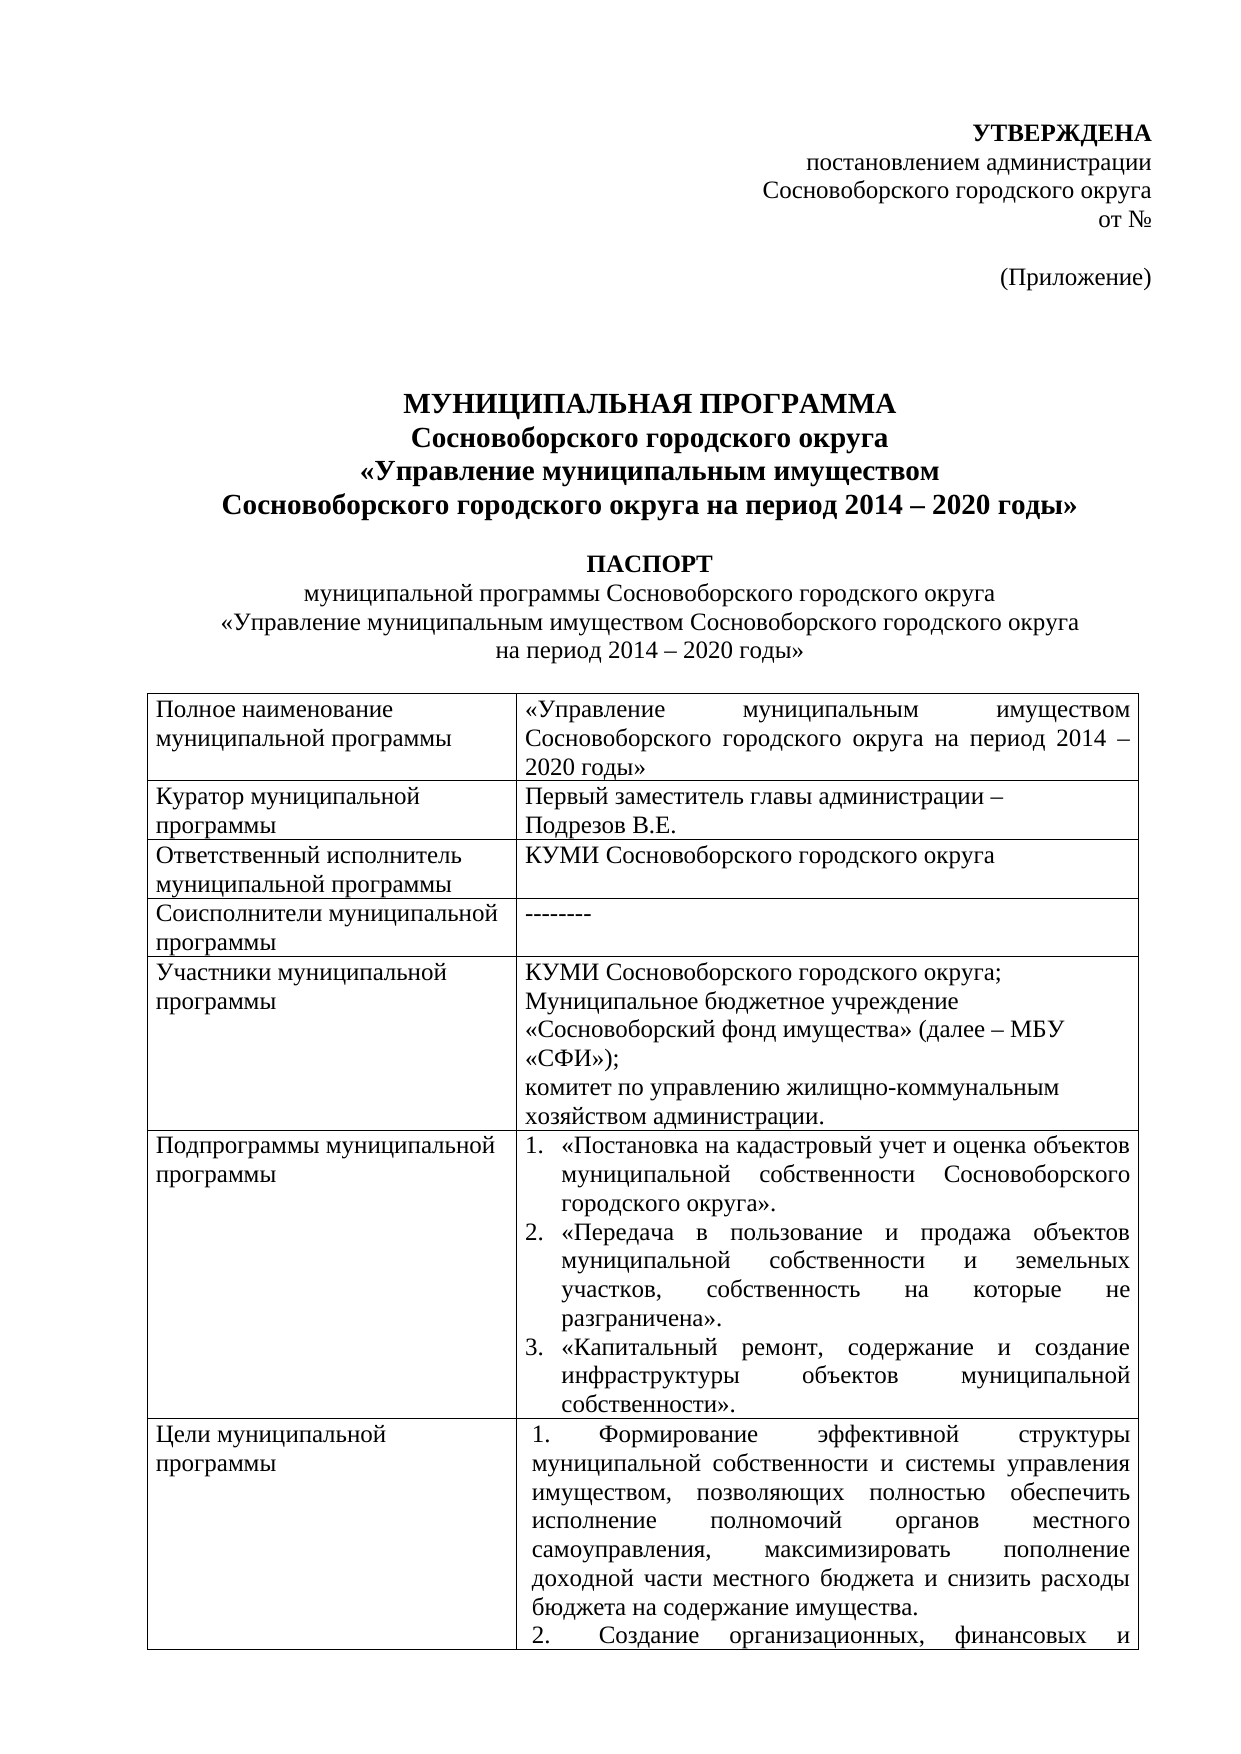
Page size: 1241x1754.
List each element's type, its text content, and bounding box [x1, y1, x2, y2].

text ПАСПОРТ [148, 549, 1152, 578]
table_cell Участники муниципальной программы [148, 957, 516, 1129]
table_cell КУМИ Сосновоборского городского округа; Муниципальное бюджетное учреждение «Сосновоборский фонд имущества» (далее – МБУ «СФИ»); комитет по управлению жилищно-коммунальным хозяйством администрации. [517, 957, 1138, 1129]
text (Приложение) [148, 262, 1152, 291]
text МУНИЦИПАЛЬНАЯ ПРОГРАММА [148, 386, 1152, 420]
table_cell Ответственный исполнитель муниципальной программы [148, 840, 516, 897]
text муниципальной программы Сосновоборского городского округа [148, 578, 1152, 607]
table_header Полное наименование муниципальной программы [148, 694, 516, 780]
text от № [148, 204, 1152, 233]
table_cell КУМИ Сосновоборского городского округа [517, 840, 1138, 897]
table_header «Управление муниципальным имуществом Сосновоборского городского округа на период 2014 – 2020 годы» [517, 694, 1138, 780]
text Сосновоборского городского округа на период 2014 – 2020 годы» [148, 487, 1152, 521]
text на период 2014 – 2020 годы» [148, 636, 1152, 664]
text утвержденА [148, 118, 1152, 147]
table_cell «Постановка на кадастровый учет и оценка объектов муниципальной собственности Сосновоборского городского округа». «Передача в пользование и продажа объектов муниципальной собственности и земельных участков, собственность на которые не разграничена». «Капитальный ремонт, содержание и создание инфраструктуры объектов муниципальной собственности». [517, 1131, 1138, 1418]
text Сосновоборского городского округа [148, 176, 1152, 204]
table_cell Куратор муниципальной программы [148, 781, 516, 839]
table_cell Подпрограммы муниципальной программы [148, 1131, 516, 1418]
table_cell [517, 1419, 1138, 1649]
text постановлением администрации [148, 147, 1152, 176]
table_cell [148, 1419, 516, 1649]
table_cell -------- [517, 899, 1138, 956]
text «Управление муниципальным имуществом [148, 453, 1152, 487]
text Сосновоборского городского округа [148, 420, 1152, 453]
table_cell Первый заместитель главы администрации – Подрезов В.Е. [517, 781, 1138, 839]
table_cell Соисполнители муниципальной программы [148, 899, 516, 956]
text «Управление муниципальным имуществом Сосновоборского городского округа [148, 607, 1152, 636]
